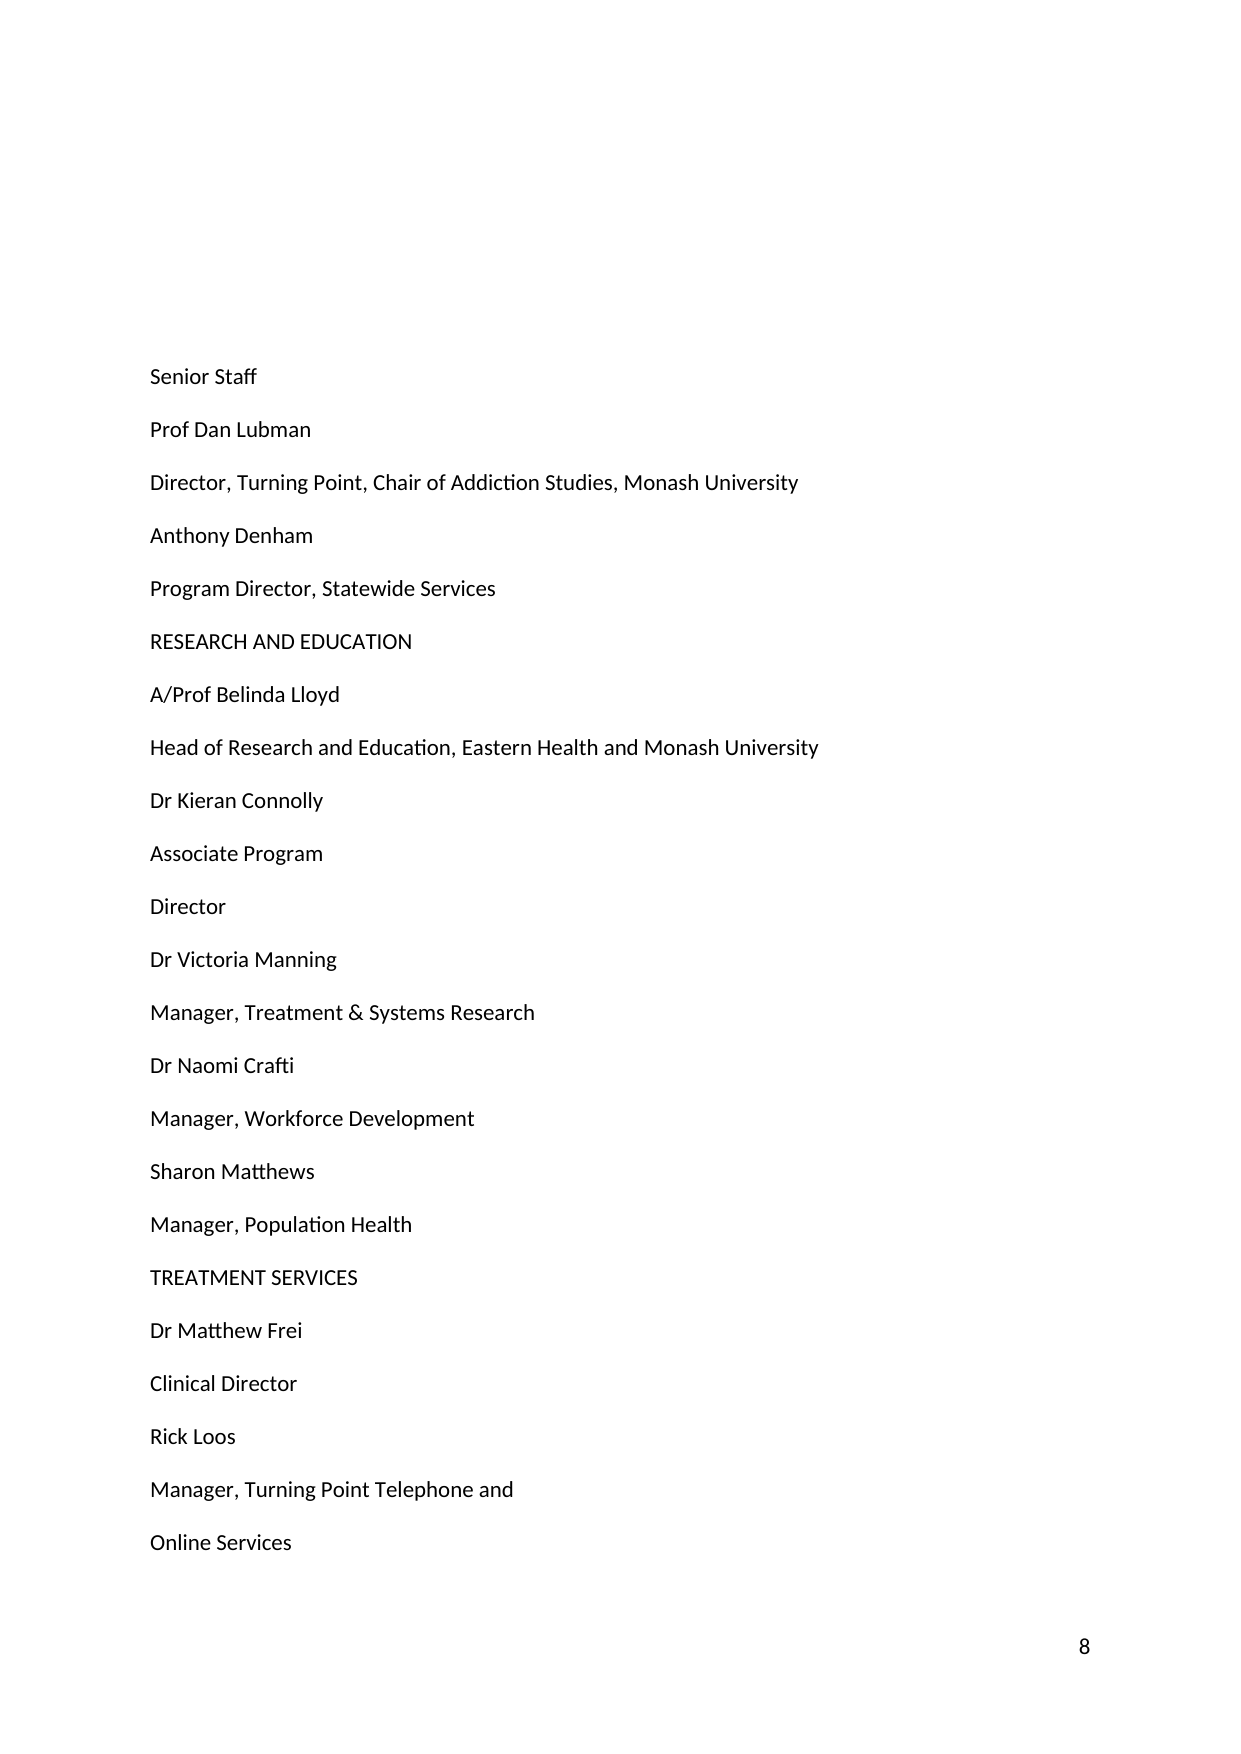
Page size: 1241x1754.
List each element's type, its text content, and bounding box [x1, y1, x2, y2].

text Dr Naomi Crafti [150, 1051, 1090, 1079]
text Dr Matthew Frei [150, 1316, 1090, 1344]
text Manager, Turning Point Telephone and [150, 1476, 1090, 1503]
text Rick Loos [150, 1422, 1090, 1451]
text Manager, Population Health [150, 1210, 1090, 1238]
text Associate Program [150, 839, 1090, 867]
text Dr Victoria Manning [150, 945, 1090, 973]
text Prof Dan Lubman [150, 415, 1090, 443]
text Manager, Workforce Development [150, 1104, 1090, 1132]
text Manager, Treatment & Systems Research [150, 998, 1090, 1026]
text Dr Kieran Connolly [150, 786, 1090, 814]
text Clinical Director [150, 1369, 1090, 1397]
text A/Prof Belinda Lloyd [150, 680, 1090, 708]
text TREATMENT SERVICES [150, 1263, 1090, 1291]
text Director, Turning Point, Chair of Addiction Studies, Monash University [150, 468, 1090, 496]
text Director [150, 892, 1090, 920]
text Anthony Denham [150, 521, 1090, 549]
text Program Director, Statewide Services [150, 574, 1090, 602]
text Senior Staff [150, 362, 1090, 390]
text Head of Research and Education, Eastern Health and Monash University [150, 733, 1090, 761]
text RESEARCH AND EDUCATION [150, 627, 1090, 655]
text Sharon Matthews [150, 1157, 1090, 1185]
text Online Services [150, 1528, 1090, 1557]
